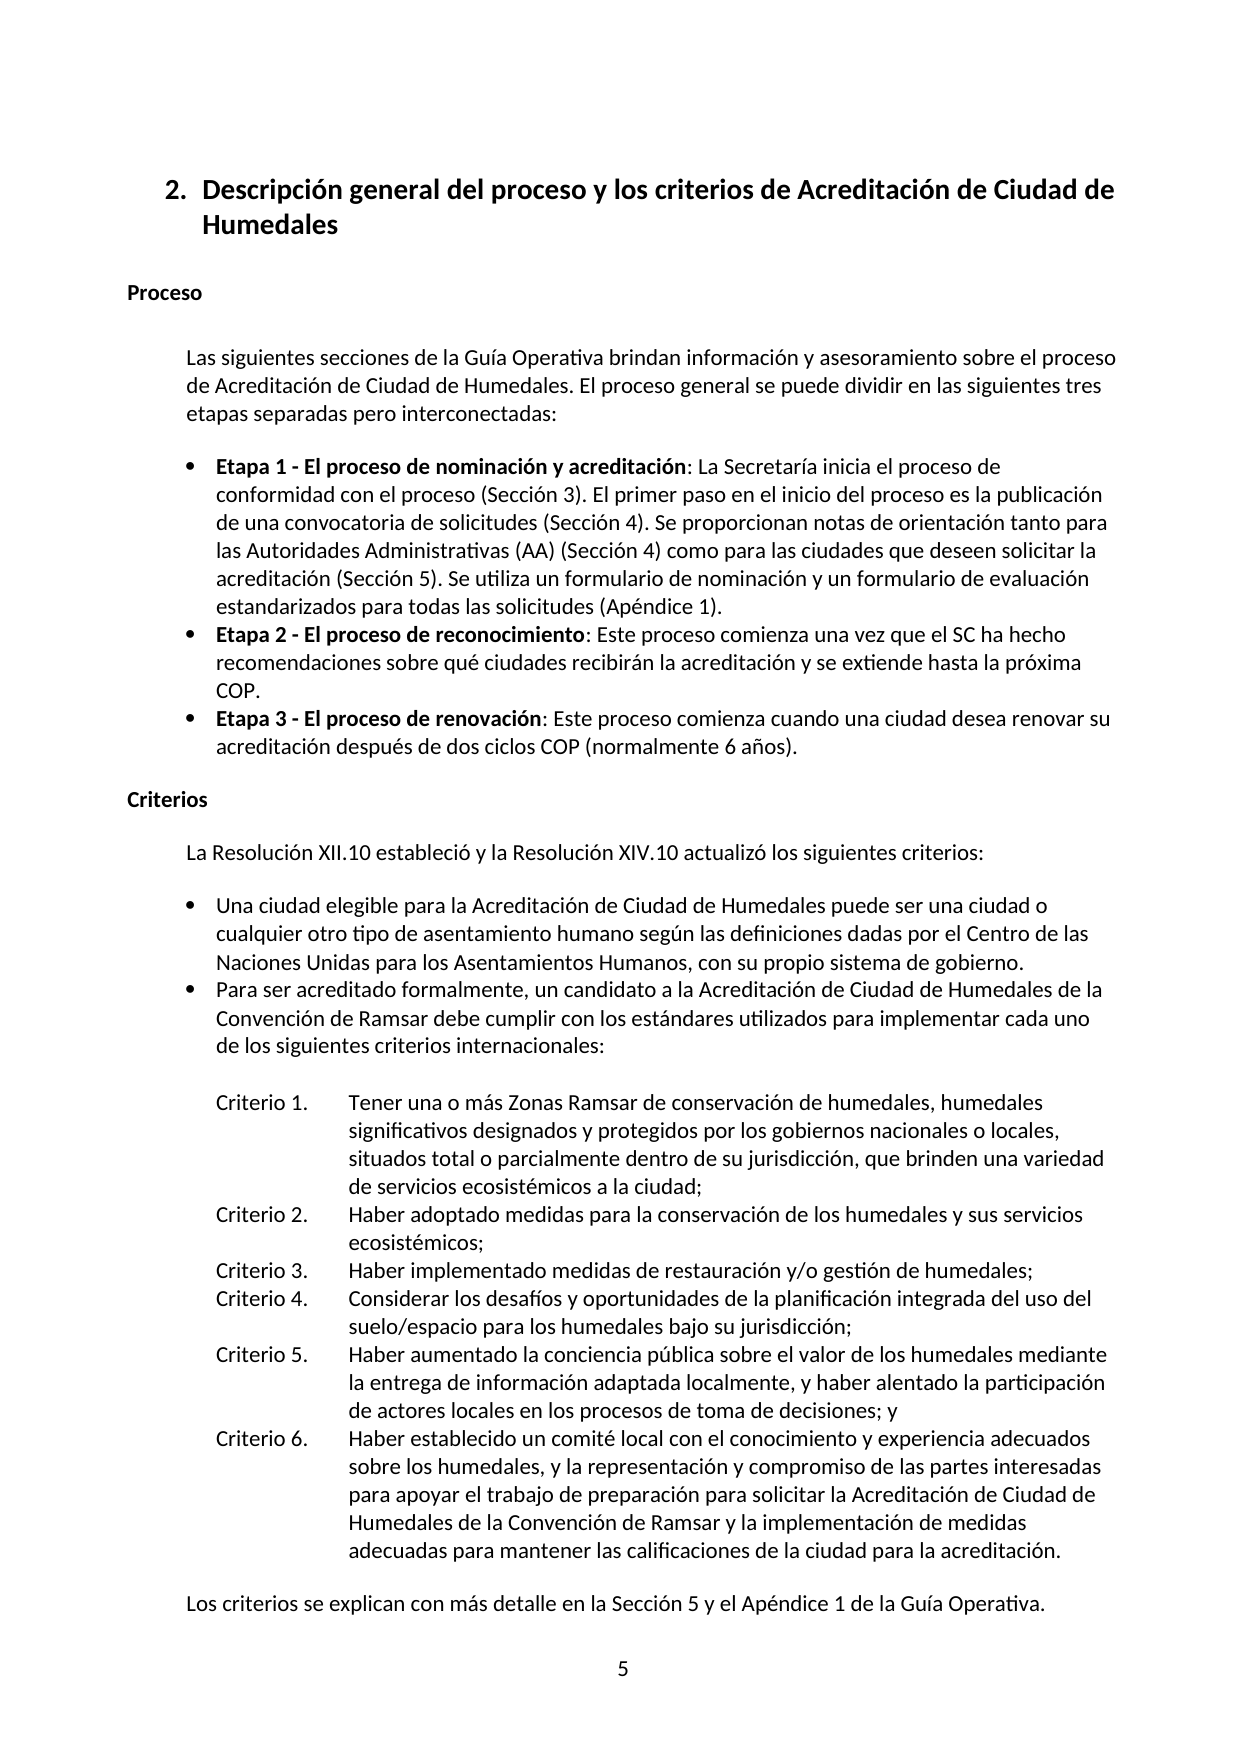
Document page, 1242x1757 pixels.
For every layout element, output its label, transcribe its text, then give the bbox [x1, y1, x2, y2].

text Etapa 3 - El proceso de renovación: Este proceso comienza cuando una ciudad desea renovar su acreditación después de dos ciclos COP (normalmente 6 años). [186, 704, 1119, 761]
list Las siguientes secciones de la Guía Operativa brindan información y asesoramiento sobre el proceso de Acreditación de Ciudad de Humedales. El proceso general se puede dividir en las siguientes tres etapas separadas pero interconectadas: [186, 343, 1119, 427]
list Criterio 1. Tener una o más Zonas Ramsar de conservación de humedales, humedales significativos designados y protegidos por los gobiernos nacionales o locales, situados total o parcialmente dentro de su jurisdicción, que brinden una variedad de servicios ecosistémicos a la ciudad; [216, 1088, 1119, 1200]
list Criterio 6. Haber establecido un comité local con el conocimiento y experiencia adecuados sobre los humedales, y la representación y compromiso de las partes interesadas para apoyar el trabajo de preparación para solicitar la Acreditación de Ciudad de Humedales de la Convención de Ramsar y la implementación de medidas adecuadas para mantener las calificaciones de la ciudad para la acreditación. [216, 1424, 1119, 1564]
list Proceso [127, 278, 1119, 306]
text Criterios [127, 786, 1117, 813]
text Una ciudad elegible para la Acreditación de Ciudad de Humedales puede ser una ciudad o cualquier otro tipo de asentamiento humano según las definiciones dadas por el Centro de las Naciones Unidas para los Asentamientos Humanos, con su propio sistema de gobierno. [186, 892, 1119, 976]
text Etapa 2 - El proceso de reconocimiento: Este proceso comienza una vez que el SC ha hecho recomendaciones sobre qué ciudades recibirán la acreditación y se extiende hasta la próxima COP. [186, 620, 1119, 704]
list Criterio 3. Haber implementado medidas de restauración y/o gestión de humedales; [216, 1256, 1119, 1284]
list Criterio 4. Considerar los desafíos y oportunidades de la planificación integrada del uso del suelo/espacio para los humedales bajo su jurisdicción; [216, 1284, 1119, 1340]
list Criterio 2. Haber adoptado medidas para la conservación de los humedales y sus servicios ecosistémicos; [216, 1200, 1119, 1256]
text Descripción general del proceso y los criterios de Acreditación de Ciudad de Humedales [164, 171, 1119, 242]
list Criterio 5. Haber aumentado la conciencia pública sobre el valor de los humedales mediante la entrega de información adaptada localmente, y haber alentado la participación de actores locales en los procesos de toma de decisiones; y [216, 1340, 1119, 1424]
text Etapa 1 - El proceso de nominación y acreditación: La Secretaría inicia el proceso de conformidad con el proceso (Sección 3). El primer paso en el inicio del proceso es la publicación de una convocatoria de solicitudes (Sección 4). Se proporcionan notas de orientación tanto para las Autoridades Administrativas (AA) (Sección 4) como para las ciudades que deseen solicitar la acreditación (Sección 5). Se utiliza un formulario de nominación y un formulario de evaluación estandarizados para todas las solicitudes (Apéndice 1). [186, 452, 1119, 620]
text Para ser acreditado formalmente, un candidato a la Acreditación de Ciudad de Humedales de la Convención de Ramsar debe cumplir con los estándares utilizados para implementar cada uno de los siguientes criterios internacionales: [186, 976, 1119, 1060]
list Los criterios se explican con más detalle en la Sección 5 y el Apéndice 1 de la Guía Operativa. [186, 1589, 1119, 1617]
list La Resolución XII.10 estableció y la Resolución XIV.10 actualizó los siguientes criterios: [186, 838, 1119, 867]
